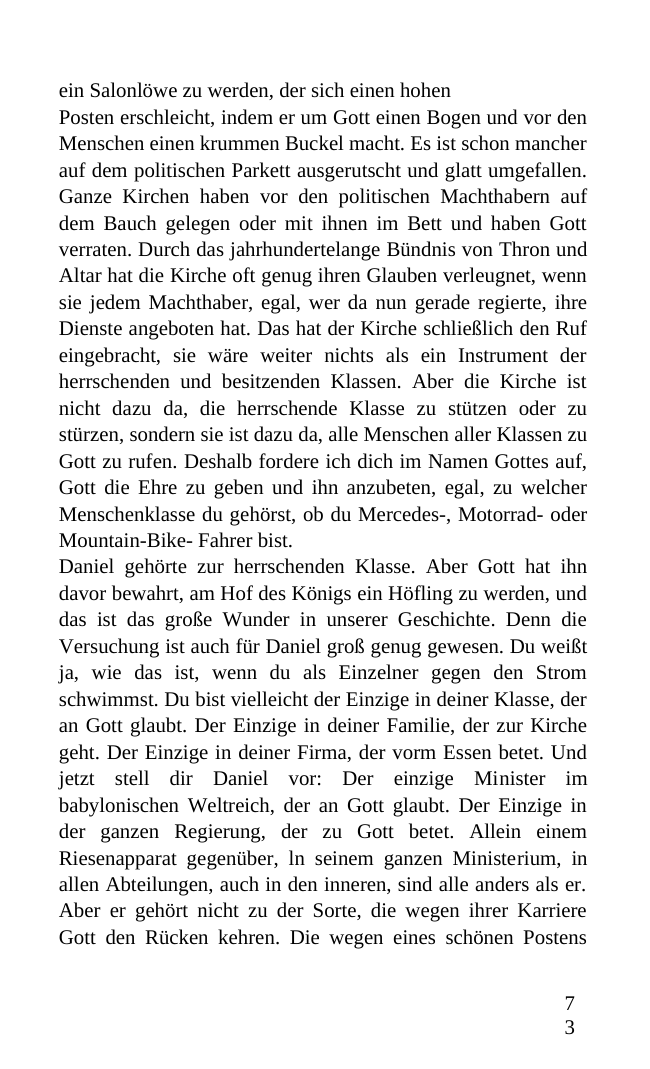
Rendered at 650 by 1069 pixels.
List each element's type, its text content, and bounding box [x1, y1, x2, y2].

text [59, 77, 588, 103]
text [59, 553, 588, 950]
text Posten erschleicht, indem er um Gott einen Bogen und vor den Menschen einen krummen Buckel macht. Es ist schon mancher auf dem politischen Parkett ausgerutscht und glatt umgefallen. Ganze Kirchen haben vor den politischen Machthabern auf dem Bauch gelegen oder mit ihnen im Bett und haben Gott verraten. Durch das jahrhundertelange Bündnis von Thron und Altar hat die Kirche oft genug ihren Glauben verleugnet, wenn sie jedem Machthaber, egal, wer da nun gerade regierte, ihre Dienste angeboten hat. Das hat der Kirche schließlich den Ruf eingebracht, sie wäre weiter nichts als ein Instrument der herrschenden und besitzenden Klassen. Aber die Kirche ist nicht dazu da, die herrschende Klasse zu stützen oder zu stürzen, sondern sie ist dazu da, alle Menschen aller Klassen zu Gott zu rufen. Deshalb fordere ich dich im Namen Gottes auf, Gott die Ehre zu geben und ihn anzubeten, egal, zu welcher Menschenklasse du gehörst, ob du Mercedes-, Motorrad- oder Mountain-Bike- Fahrer bist. [59, 103, 588, 553]
